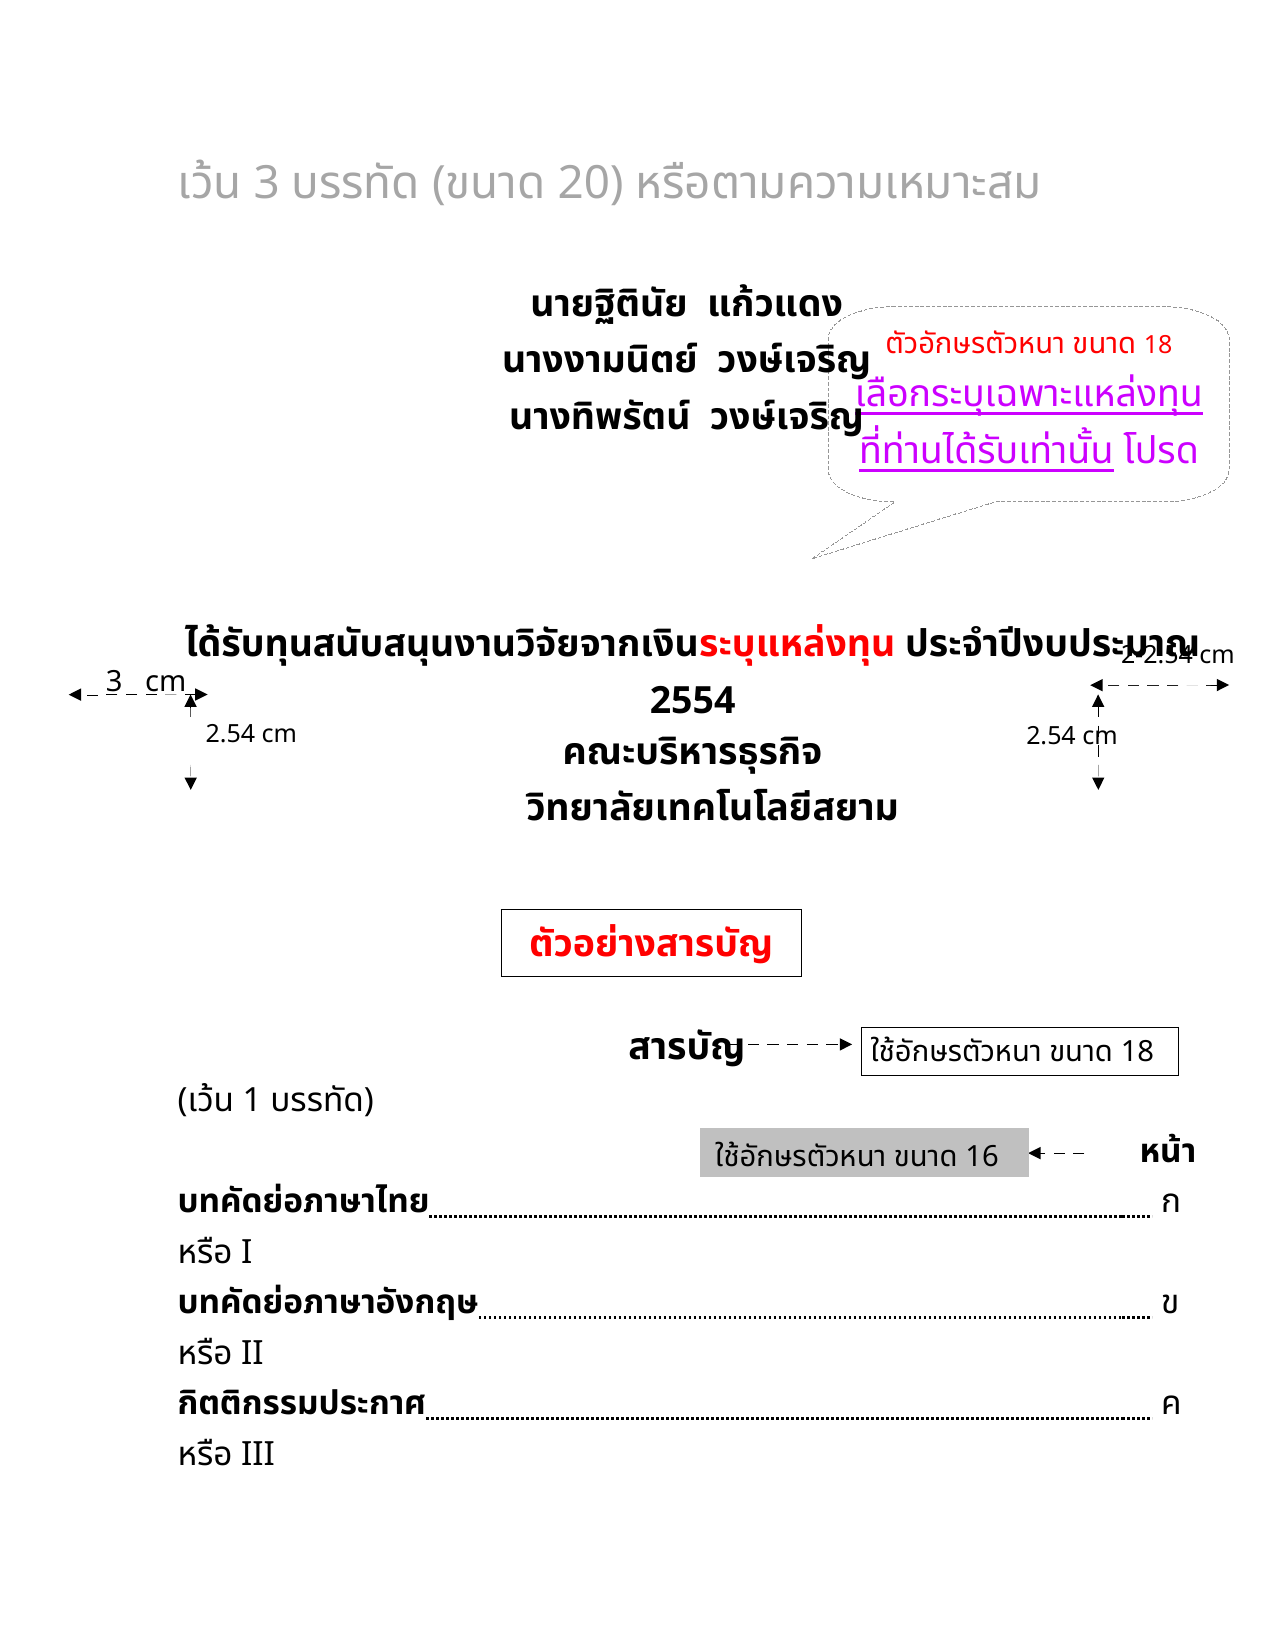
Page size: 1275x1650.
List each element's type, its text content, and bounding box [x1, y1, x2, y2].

text นางงามนิตย์ วงษ์เจริญ [177, 333, 1196, 390]
text บทคัดย่อภาษาไทย ก หรือ I [177, 1177, 1196, 1278]
text กิตติกรรมประกาศ ค หรือ III [177, 1379, 1196, 1480]
text เว้น 3 บรรทัด (ขนาด 20) หรือตามความเหมาะสม [177, 150, 1207, 219]
text หน้า [177, 1127, 1196, 1177]
text ได้รับทุนสนับสนุนงานวิจัยจากเงินระบุแหล่งทุน ประจำปีงบประมาณ 2554 [177, 617, 1207, 724]
text วิทยาลัยเทคโนโลยีสยาม [177, 781, 1207, 838]
text บทคัดย่อภาษาอังกฤษ ข หรือ II [177, 1278, 1196, 1379]
text สารบัญ [177, 1019, 1196, 1076]
text คณะบริหารธุรกิจ [177, 724, 1207, 781]
text (เว้น 1 บรรทัด) [177, 1076, 1196, 1127]
text นายฐิตินัย แก้วแดง [177, 276, 1196, 333]
text นางทิพรัตน์ วงษ์เจริญ [177, 390, 1196, 446]
